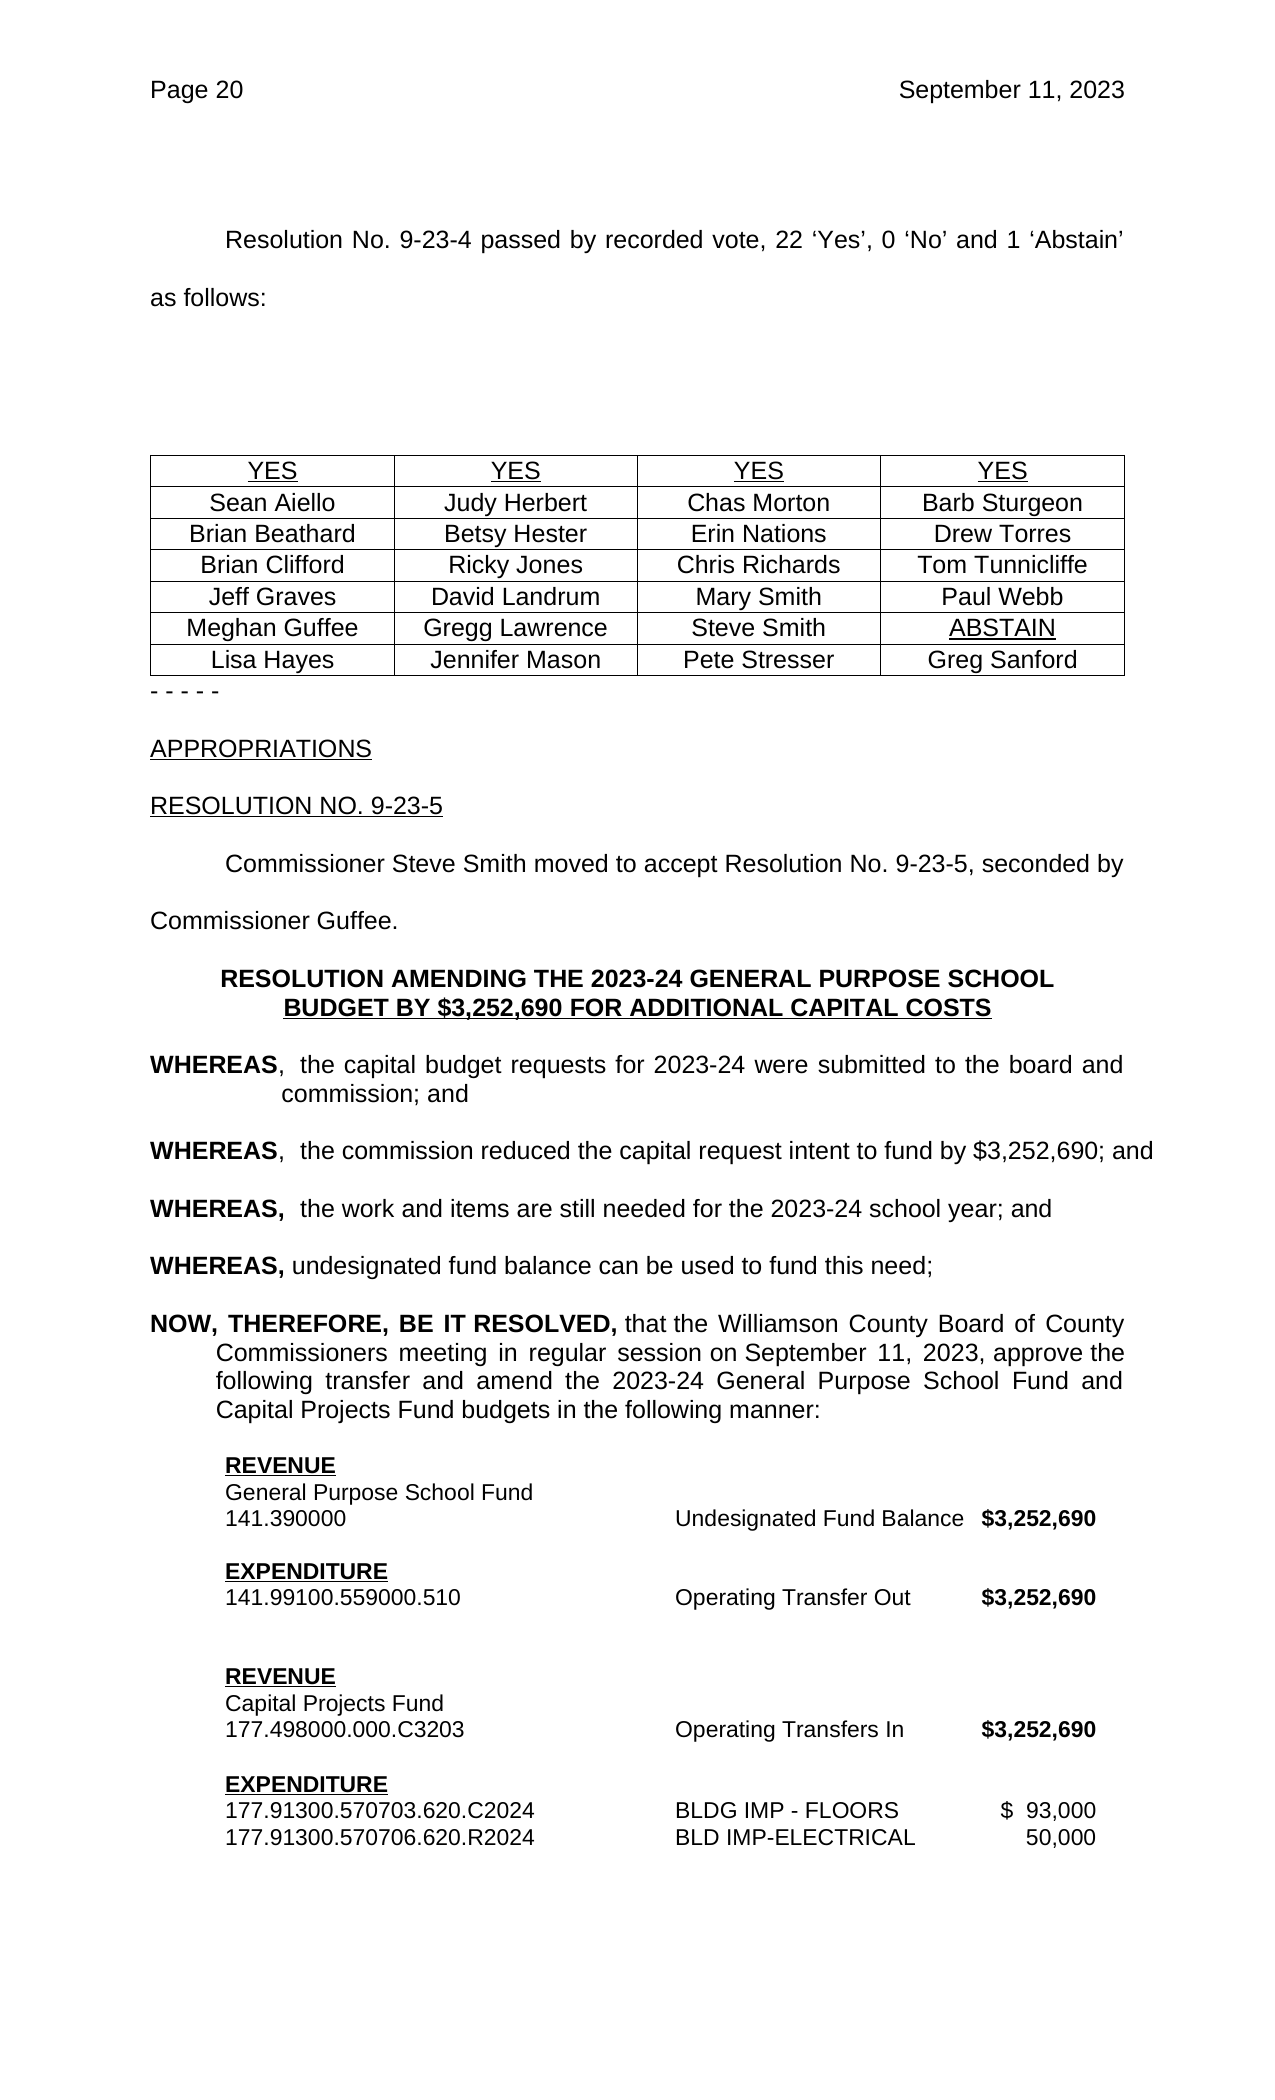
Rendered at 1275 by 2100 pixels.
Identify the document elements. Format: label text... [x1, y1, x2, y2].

table_cell Lisa Hayes [151, 645, 394, 675]
table_header YES [395, 456, 637, 486]
table_cell Betsy Hester [395, 519, 637, 549]
table_cell Pete Stresser [638, 645, 880, 675]
text Resolution No. 9-23-4 passed by recorded vote, 22 ‘Yes’, 0 ‘No’ and 1 ‘Abstain’ as follows: [150, 225, 1125, 311]
table_cell Jeff Graves [151, 582, 394, 612]
text Commissioner Steve Smith moved to accept Resolution No. 9-23-5, seconded by Commissioner Guffee. [150, 849, 1125, 935]
text 141.99100.559000.510 Operating Transfer Out $3,252,690 [225, 1584, 1209, 1611]
table_cell Paul Webb [881, 582, 1124, 612]
table_cell Judy Herbert [395, 487, 637, 518]
table_cell Steve Smith [638, 613, 880, 644]
table_cell Meghan Guffee [151, 613, 394, 644]
table_cell Tom Tunnicliffe [881, 550, 1124, 581]
table_cell Greg Sanford [881, 645, 1124, 675]
table_cell Gregg Lawrence [395, 613, 637, 644]
table_header YES [881, 456, 1124, 486]
text NOW, THEREFORE, BE IT RESOLVED, that the Williamson County Board of County Commissioners meeting in regular session on September 11, 2023, approve the following transfer and amend the 2023-24 General Purpose School Fund and Capital Projects Fund budgets in the following manner: [150, 1309, 1125, 1424]
text - - - - - [150, 676, 1125, 705]
text Capital Projects Fund [150, 1690, 1125, 1716]
table_cell Drew Torres [881, 519, 1124, 549]
table_cell Chris Richards [638, 550, 880, 581]
text RESOLUTION AMENDING THE 2023-24 GENERAL PURPOSE SCHOOL [150, 964, 1125, 992]
text REVENUE [150, 1663, 1125, 1690]
table_header YES [151, 456, 394, 486]
text General Purpose School Fund [225, 1479, 1209, 1505]
text WHEREAS, the capital budget requests for 2023-24 were submitted to the board and commission; and [150, 1050, 1125, 1107]
table_cell Jennifer Mason [395, 645, 637, 675]
table_cell Erin Nations [638, 519, 880, 549]
table_cell Ricky Jones [395, 550, 637, 581]
text EXPENDITURE [225, 1558, 1209, 1584]
table_cell Chas Morton [638, 487, 880, 518]
text WHEREAS, the work and items are still needed for the 2023-24 school year; and [150, 1194, 1181, 1222]
table_cell Barb Sturgeon [881, 487, 1124, 518]
text EXPENDITURE [150, 1771, 1125, 1797]
text WHEREAS, undesignated fund balance can be used to fund this need; [150, 1251, 1200, 1280]
table_cell David Landrum [395, 582, 637, 612]
table_cell Brian Clifford [151, 550, 394, 581]
text REVENUE [225, 1452, 1209, 1479]
table_cell Mary Smith [638, 582, 880, 612]
text 177.91300.570706.620.R2024 BLD IMP-ELECTRICAL 50,000 [150, 1824, 1125, 1850]
table_cell Sean Aiello [151, 487, 394, 518]
text 177.91300.570703.620.C2024 BLDG IMP - FLOORS $ 93,000 [150, 1797, 1125, 1824]
text 141.390000 Undesignated Fund Balance $3,252,690 [225, 1505, 1209, 1532]
text BUDGET BY $3,252,690 FOR ADDITIONAL CAPITAL COSTS [150, 992, 1125, 1021]
table_cell ABSTAIN [881, 613, 1124, 644]
table_cell Brian Beathard [151, 519, 394, 549]
text WHEREAS, the commission reduced the capital request intent to fund by $3,252,690; and [150, 1136, 1181, 1165]
text 177.498000.000.C3203 Operating Transfers In $3,252,690 [150, 1716, 1125, 1742]
table_header YES [638, 456, 880, 486]
text RESOLUTION NO. 9-23-5 [150, 791, 1125, 820]
text APPROPRIATIONS [150, 734, 1125, 762]
